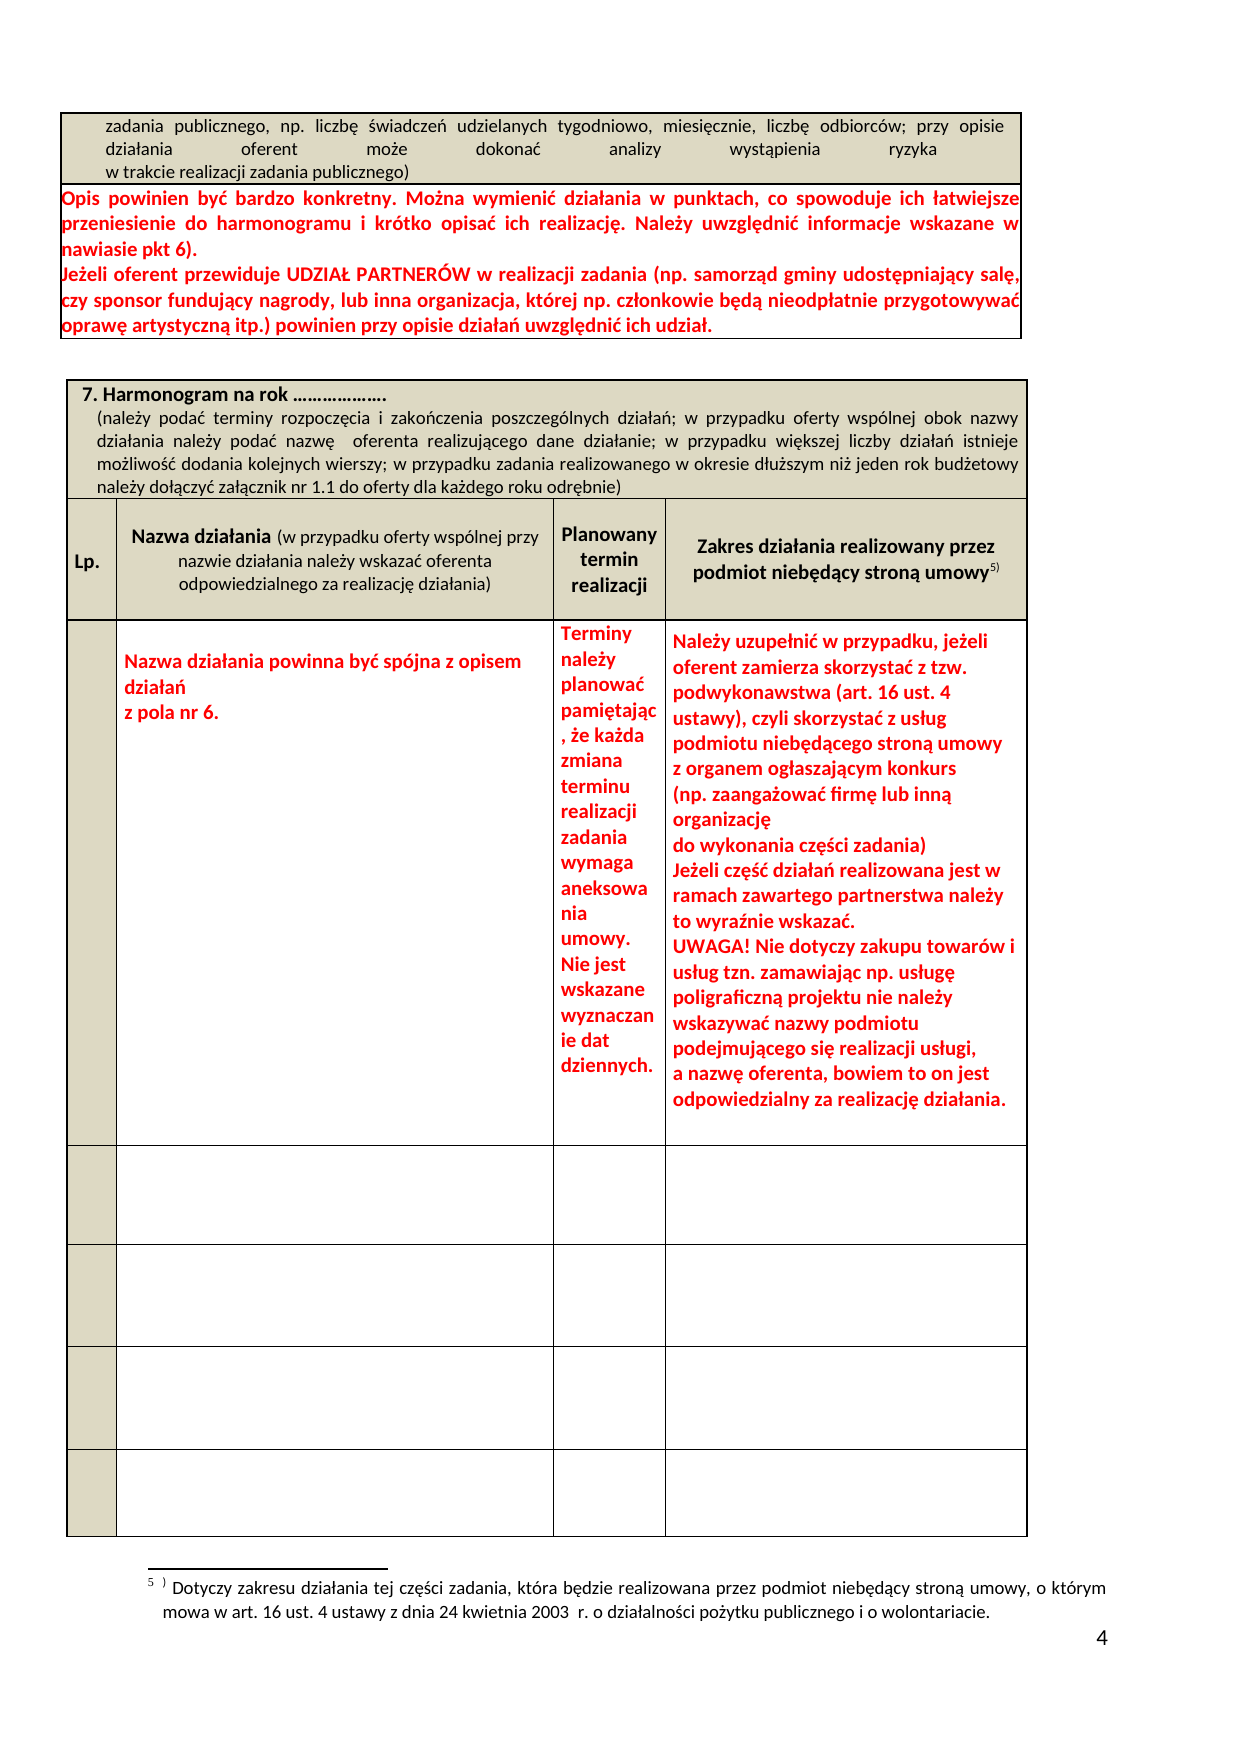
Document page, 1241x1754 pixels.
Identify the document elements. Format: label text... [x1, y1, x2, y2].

table_cell [68, 1347, 116, 1449]
table_cell [554, 1146, 665, 1244]
table_cell Nazwa działania (w przypadku oferty wspólnej przy nazwie działania należy wskazać oferenta odpowiedzialnego za realizację działania) [117, 499, 553, 619]
table_cell [68, 1245, 116, 1346]
table_header 7. Harmonogram na rok ………………. (należy podać terminy rozpoczęcia i zakończenia poszczególnych działań; w przypadku oferty wspólnej obok nazwy działania należy podać nazwę oferenta realizującego dane działanie; w przypadku większej liczby działań istnieje możliwość dodania kolejnych wierszy; w przypadku zadania realizowanego w okresie dłuższym niż jeden rok budżetowy należy dołączyć załącznik nr 1.1 do oferty dla każdego roku odrębnie) [68, 381, 1026, 498]
table_cell [666, 1347, 1026, 1449]
table_cell Planowany termin realizacji [554, 499, 665, 619]
table_cell [68, 499, 116, 547]
table_cell [554, 1106, 665, 1145]
table_cell Zakres działania realizowany przez podmiot niebędący stroną umowy) [666, 499, 1026, 619]
table_cell Terminy należy planować pamiętając, że każda zmiana terminu realizacji zadania wymaga aneksowania umowy. Nie jest wskazane wyznaczanie dat dziennych. [554, 621, 665, 1106]
table_cell Opis powinien być bardzo konkretny. Można wymienić działania w punktach, co spowoduje ich łatwiejsze przeniesienie do harmonogramu i krótko opisać ich realizację. Należy uwzględnić informacje wskazane w nawiasie pkt 6). Jeżeli oferent przewiduje UDZIAŁ PARTNERÓW w realizacji zadania (np. samorząd gminy udostępniający salę, czy sponsor fundujący nagrody, lub inna organizacja, której np. członkowie będą nieodpłatnie przygotowywać oprawę artystyczną itp.) powinien przy opisie działań uwzględnić ich udział. [62, 185, 1020, 338]
table_cell [666, 1146, 1026, 1244]
table_cell Nazwa działania powinna być spójna z opisem działań z pola nr 6. [117, 621, 553, 1106]
table_cell [666, 1450, 1026, 1536]
table_cell [554, 1450, 665, 1536]
table_cell [68, 1106, 116, 1145]
table_cell [68, 621, 116, 1106]
table_cell [666, 1245, 1026, 1346]
table_cell [117, 1450, 553, 1536]
table_cell Lp. [68, 547, 116, 619]
table_cell [68, 1450, 116, 1536]
table_cell [554, 1245, 665, 1346]
table_cell [554, 1347, 665, 1449]
table_cell [117, 1146, 553, 1244]
table_cell Należy uzupełnić w przypadku, jeżeli oferent zamierza skorzystać z tzw. podwykonawstwa (art. 16 ust. 4 ustawy), czyli skorzystać z usług podmiotu niebędącego stroną umowy z organem ogłaszającym konkurs (np. zaangażować firmę lub inną organizację do wykonania części zadania) Jeżeli część działań realizowana jest w ramach zawartego partnerstwa należy to wyraźnie wskazać. UWAGA! Nie dotyczy zakupu towarów i usług tzn. zamawiając np. usługę poligraficzną projektu nie należy wskazywać nazwy podmiotu podejmującego się realizacji usługi, a nazwę oferenta, bowiem to on jest odpowiedzialny za realizację działania. [666, 621, 1026, 1145]
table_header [62, 114, 1020, 183]
table_cell [117, 1106, 553, 1145]
table_cell [68, 1146, 116, 1244]
table_cell [117, 1347, 553, 1449]
table_cell [117, 1245, 553, 1346]
